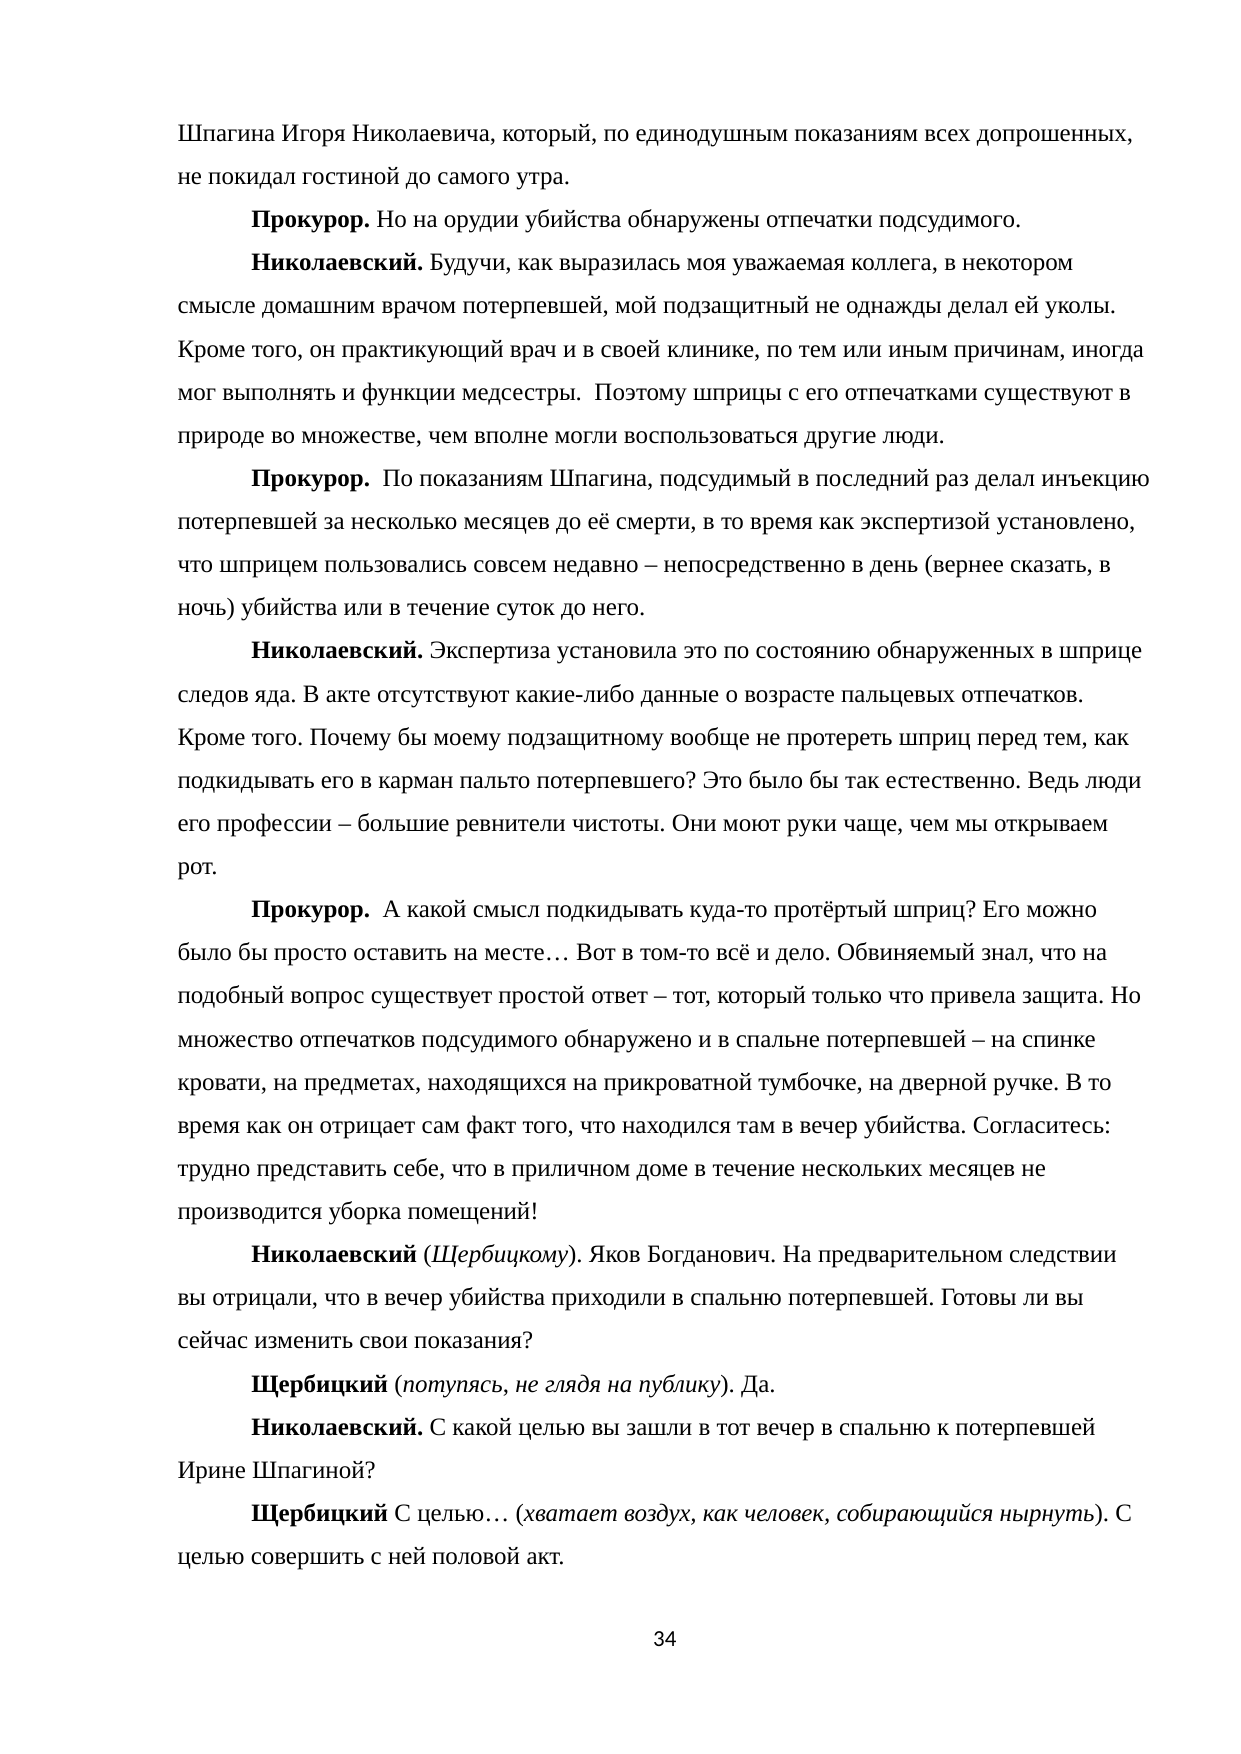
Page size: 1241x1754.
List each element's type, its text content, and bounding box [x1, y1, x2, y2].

text Прокурор. По показаниям Шпагина, подсудимый в последний раз делал инъекцию потерпевшей за несколько месяцев до её смерти, в то время как экспертизой установлено, что шприцем пользовались совсем недавно – непосредственно в день (вернее сказать, в ночь) убийства или в течение суток до него. [177, 463, 1152, 621]
text Николаевский. Будучи, как выразилась моя уважаемая коллега, в некотором смысле домашним врачом потерпевшей, мой подзащитный не однажды делал ей уколы. Кроме того, он практикующий врач и в своей клинике, по тем или иным причинам, иногда мог выполнять и функции медсестры. Поэтому шприцы с его отпечатками существуют в природе во множестве, чем вполне могли воспользоваться другие люди. [177, 247, 1152, 449]
text Прокурор. А какой смысл подкидывать куда-то протёртый шприц? Его можно было бы просто оставить на месте… Вот в том-то всё и дело. Обвиняемый знал, что на подобный вопрос существует простой ответ – тот, который только что привела защита. Но множество отпечатков подсудимого обнаружено и в спальне потерпевшей – на спинке кровати, на предметах, находящихся на прикроватной тумбочке, на дверной ручке. В то время как он отрицает сам факт того, что находился там в вечер убийства. Согласитесь: трудно представить себе, что в приличном доме в течение нескольких месяцев не производится уборка помещений! [177, 894, 1152, 1225]
text Щербицкий С целью… (хватает воздух, как человек, собирающийся нырнуть). С целью совершить с ней половой акт. [177, 1498, 1152, 1570]
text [177, 118, 1152, 190]
text Николаевский. С какой целью вы зашли в тот вечер в спальню к потерпевшей Ирине Шпагиной? [177, 1412, 1152, 1484]
text Щербицкий (потупясь, не глядя на публику). Да. [177, 1369, 1152, 1397]
text Николаевский. Экспертиза установила это по состоянию обнаруженных в шприце следов яда. В акте отсутствуют какие-либо данные о возрасте пальцевых отпечатков. Кроме того. Почему бы моему подзащитному вообще не протереть шприц перед тем, как подкидывать его в карман пальто потерпевшего? Это было бы так естественно. Ведь люди его профессии – большие ревнители чистоты. Они моют руки чаще, чем мы открываем рот. [177, 636, 1152, 880]
text Прокурор. Но на орудии убийства обнаружены отпечатки подсудимого. [177, 204, 1152, 233]
text Николаевский (Щербицкому). Яков Богданович. На предварительном следствии вы отрицали, что в вечер убийства приходили в спальню потерпевшей. Готовы ли вы сейчас изменить свои показания? [177, 1239, 1152, 1354]
